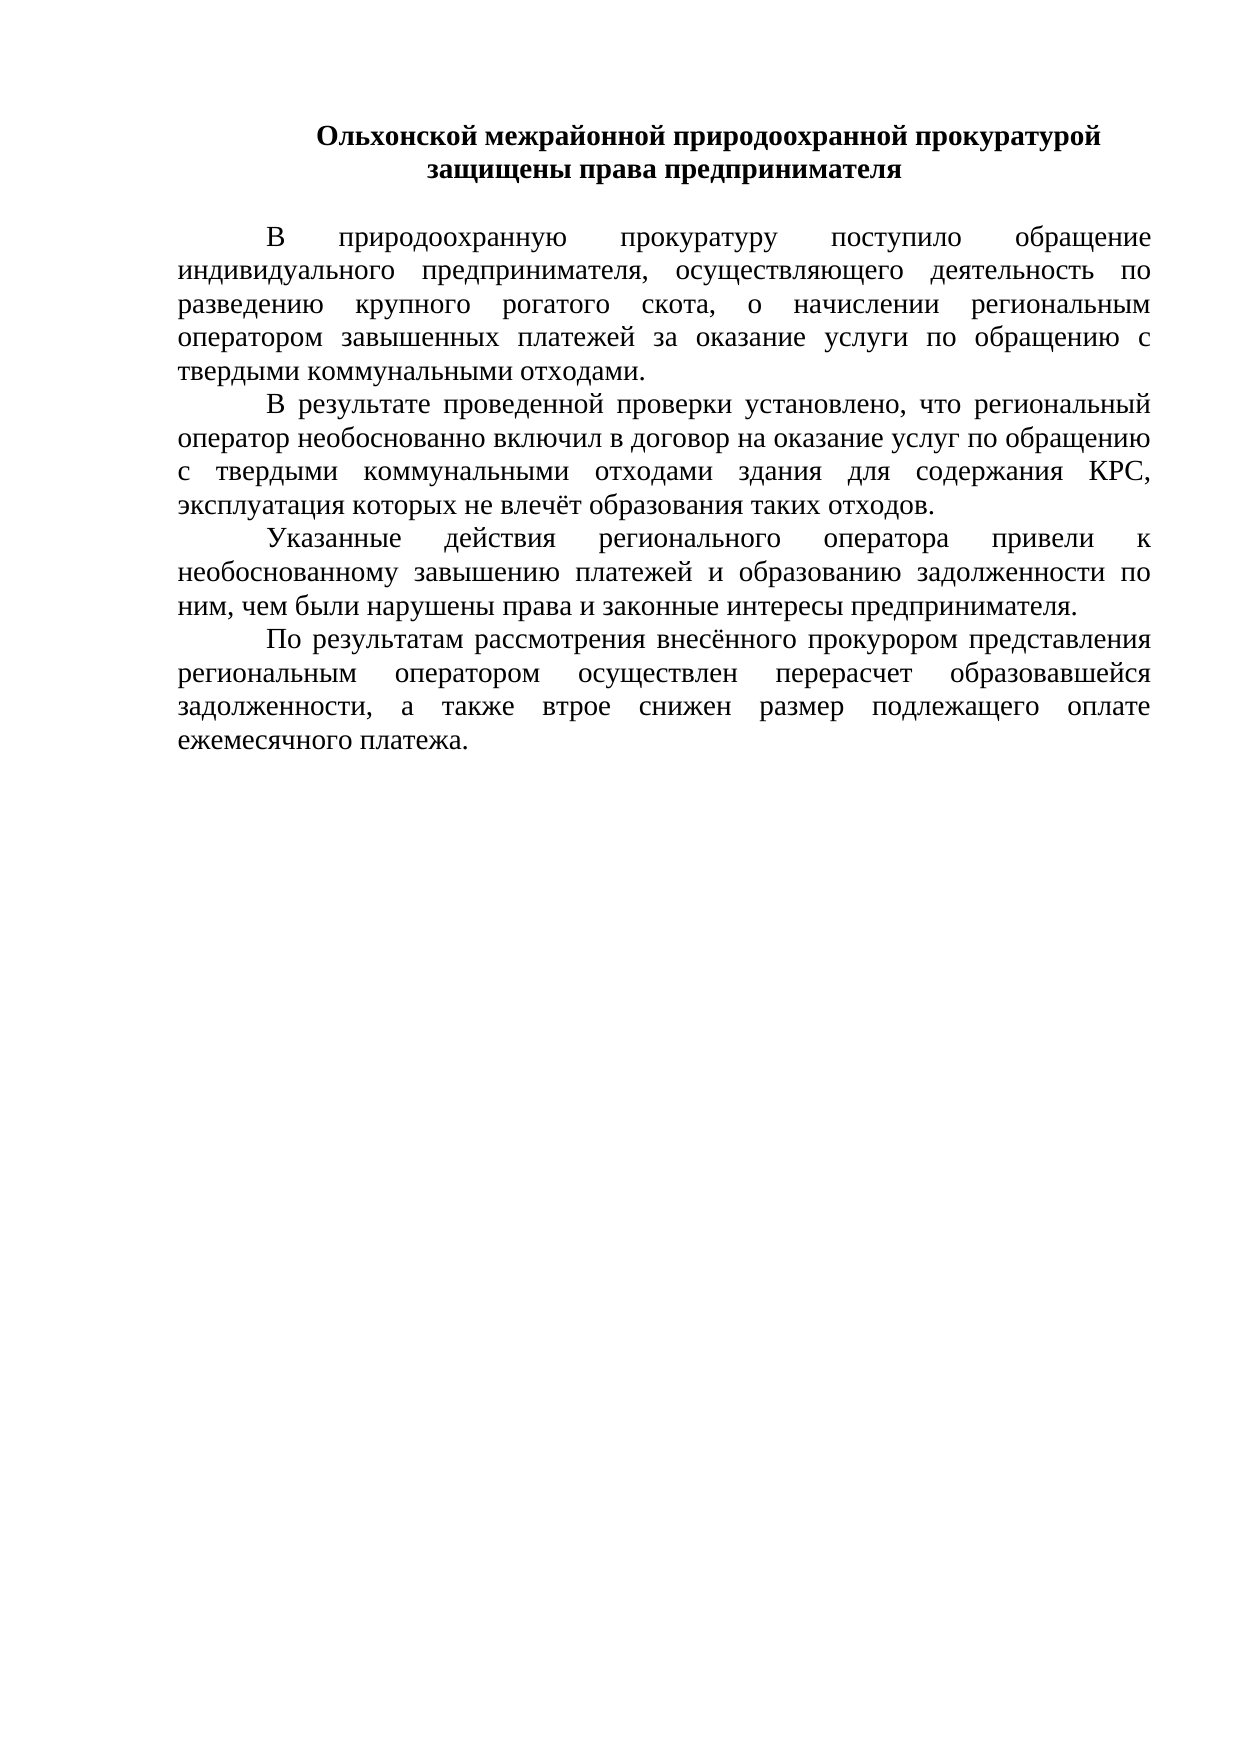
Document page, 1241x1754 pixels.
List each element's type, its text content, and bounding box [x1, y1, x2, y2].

text Указанные действия регионального оператора привели к необоснованному завышению платежей и образованию задолженности по ним, чем были нарушены права и законные интересы предпринимателя. [177, 521, 1152, 621]
text В природоохранную прокуратуру поступило обращение индивидуального предпринимателя, осуществляющего деятельность по разведению крупного рогатого скота, о начислении региональным оператором завышенных платежей за оказание услуги по обращению с твердыми коммунальными отходами. [177, 219, 1152, 386]
text В результате проведенной проверки установлено, что региональный оператор необоснованно включил в договор на оказание услуг по обращению с твердыми коммунальными отходами здания для содержания КРС, эксплуатация которых не влечёт образования таких отходов. [177, 386, 1152, 521]
text Ольхонской межрайонной природоохранной прокуратурой защищены права предпринимателя [177, 118, 1152, 185]
text По результатам рассмотрения внесённого прокурором представления региональным оператором осуществлен перерасчет образовавшейся задолженности, а также втрое снижен размер подлежащего оплате ежемесячного платежа. [177, 621, 1152, 755]
